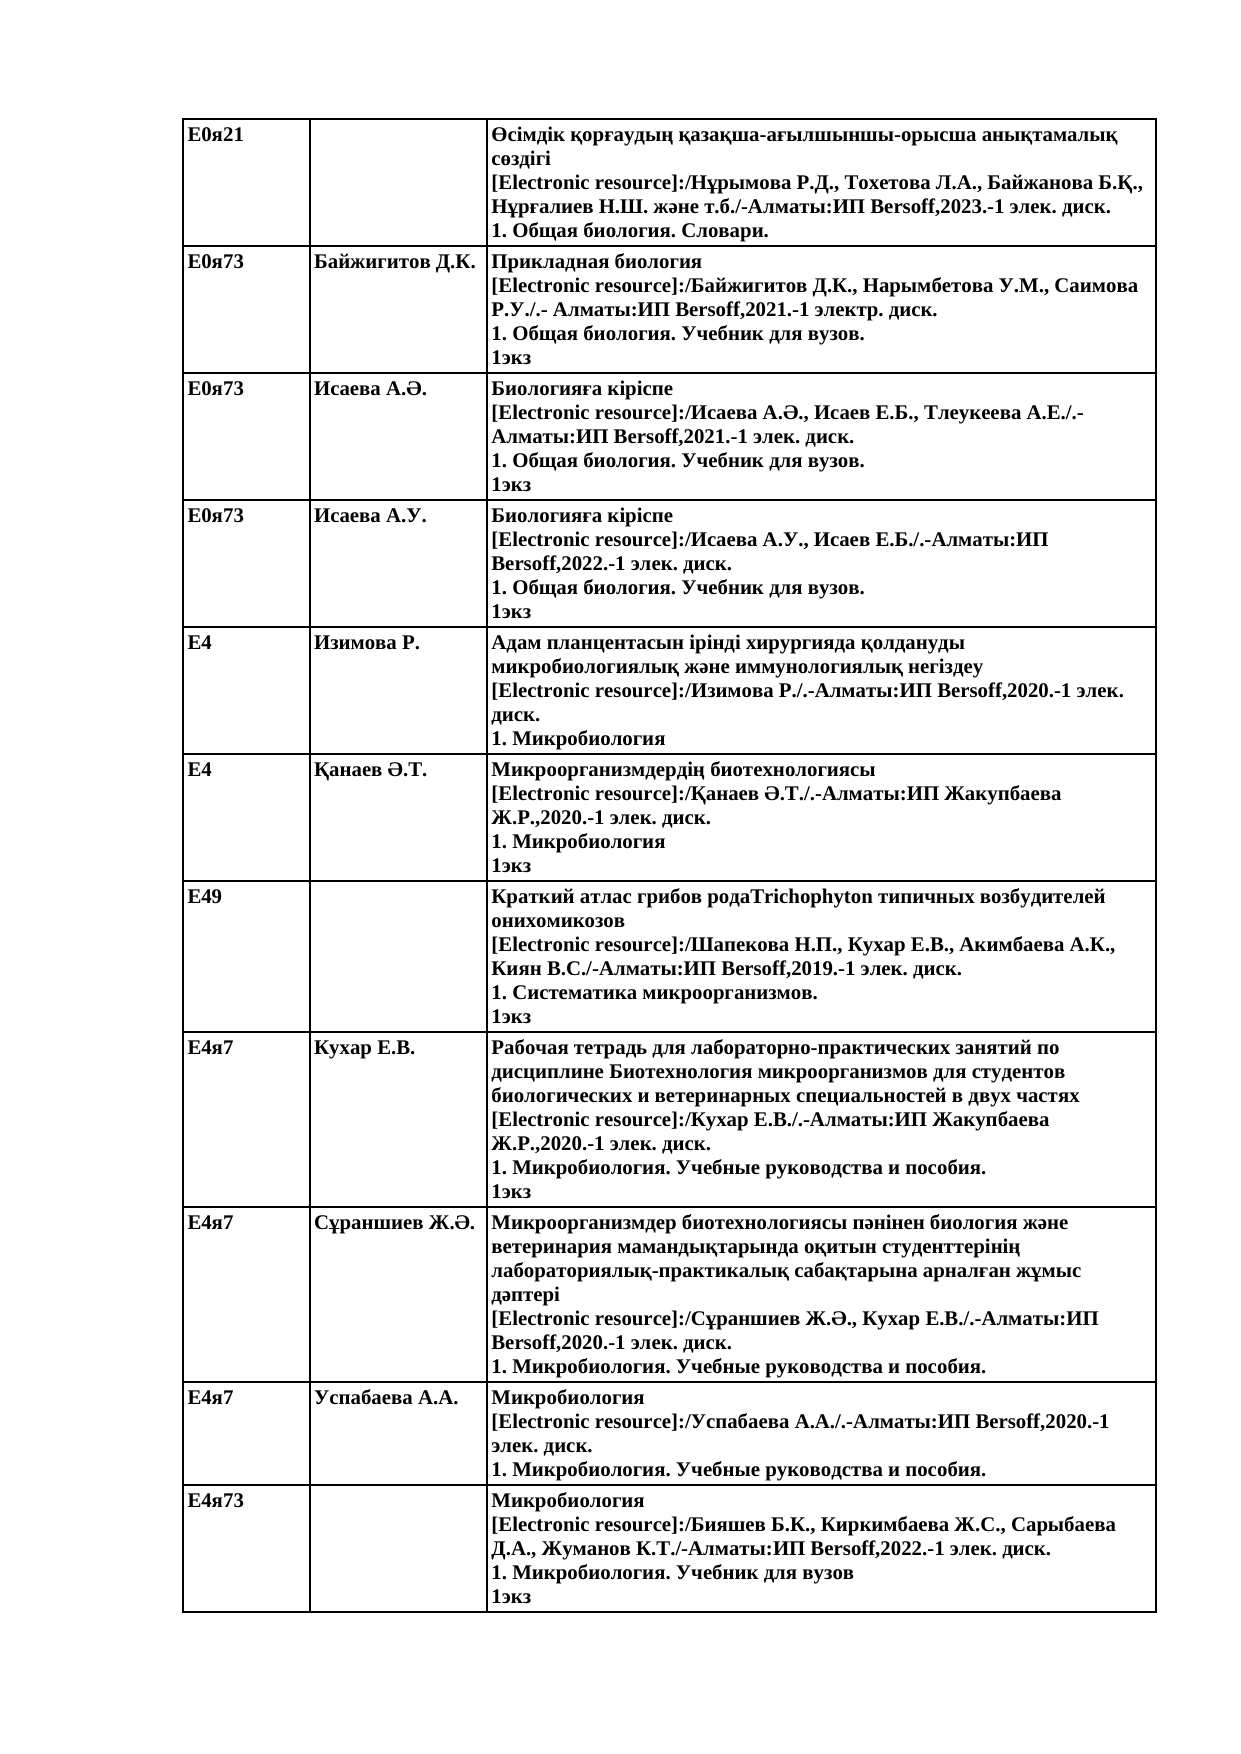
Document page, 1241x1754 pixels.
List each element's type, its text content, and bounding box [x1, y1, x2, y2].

table_cell Өсімдік қорғаудың қазақша-ағылшыншы-орысша анықтамалық сөздігі [Electronic resource]:/Нұрымова Р.Д., Тохетова Л.А., Байжанова Б.Қ., Нұрғалиев Н.Ш. және т.б./-Алматы:ИП Bersoff,2023.-1 элек. диск. 1. Общая биология. Словари. 1экз [488, 120, 1155, 245]
table_cell Байжигитов Д.К. [311, 247, 486, 372]
table_cell Кухар Е.В. [311, 1033, 486, 1206]
table_cell Е4я7 [184, 1033, 309, 1206]
table_cell Микробиология [Electronic resource]:/Бияшев Б.К., Киркимбаева Ж.С., Сарыбаева Д.А., Жуманов К.Т./-Алматы:ИП Bersoff,2022.-1 элек. диск. 1. Микробиология. Учебник для вузов 1экз [488, 1486, 1155, 1611]
table_cell [177, 1206, 182, 1381]
table_cell [177, 1031, 182, 1206]
table_cell Е49 [184, 882, 309, 1031]
table_cell Е4я7 [184, 1208, 309, 1381]
table_cell [177, 1484, 182, 1611]
table_cell Адам планцентасын ірінді хирургияда қолдануды микробиологиялық және иммунологиялық негіздеу [Electronic resource]:/Изимова Р./.-Алматы:ИП Bersoff,2020.-1 элек. диск. 1. Микробиология 1экз [488, 628, 1155, 753]
table_cell [177, 245, 182, 372]
table_cell Е0я73 [184, 374, 309, 499]
table_cell Е0я73 [184, 501, 309, 626]
table_cell Краткий атлас грибов родаTrichophyton типичных возбудителей онихомикозов [Electronic resource]:/Шапекова Н.П., Кухар Е.В., Акимбаева А.К., Киян В.С./-Алматы:ИП Bersoff,2019.-1 элек. диск. 1. Систематика микроорганизмов. 1экз [488, 882, 1155, 1031]
table_cell [311, 120, 486, 245]
table_cell Прикладная биология [Electronic resource]:/Байжигитов Д.К., Нарымбетова У.М., Саимова Р.У./.- Алматы:ИП Bersoff,2021.-1 электр. диск. 1. Общая биология. Учебник для вузов. 1экз [488, 247, 1155, 372]
table_cell [177, 753, 182, 880]
table_cell Микроорганизмдер биотехнологиясы пәнінен биология және ветеринария мамандықтарында оқитын студенттерінің лабораториялық-практикалық сабақтарына арналған жұмыс дәптері [Electronic resource]:/Сұраншиев Ж.Ә., Кухар Е.В./.-Алматы:ИП Bersoff,2020.-1 элек. диск. 1. Микробиология. Учебные руководства и пособия. 1экз [488, 1208, 1155, 1381]
table_cell Қанаев Ә.Т. [311, 755, 486, 880]
table_cell Е4я73 [184, 1486, 309, 1611]
table_cell Е0я21 [184, 120, 309, 245]
table_cell [177, 499, 182, 626]
table_cell [177, 1381, 182, 1484]
table_cell Е4я7 [184, 1383, 309, 1484]
table_cell [311, 1486, 486, 1611]
table_cell [177, 880, 182, 1031]
table_cell Успабаева А.А. [311, 1383, 486, 1484]
table_cell Е4 [184, 755, 309, 880]
table_cell Исаева А.Ә. [311, 374, 486, 499]
table_cell [177, 118, 182, 245]
table_cell Биологияға кіріспе [Electronic resource]:/Исаева А.У., Исаев Е.Б./.-Алматы:ИП Bersoff,2022.-1 элек. диск. 1. Общая биология. Учебник для вузов. 1экз [488, 501, 1155, 626]
table_cell Микробиология [Electronic resource]:/Успабаева А.А./.-Алматы:ИП Bersoff,2020.-1 элек. диск. 1. Микробиология. Учебные руководства и пособия. 1экз [488, 1383, 1155, 1484]
table_cell Изимова Р. [311, 628, 486, 753]
table_cell Рабочая тетрадь для лабораторно-практических занятий по дисциплине Биотехнология микроорганизмов для студентов биологических и ветеринарных специальностей в двух частях [Electronic resource]:/Кухар Е.В./.-Алматы:ИП Жакупбаева Ж.Р.,2020.-1 элек. диск. 1. Микробиология. Учебные руководства и пособия. 1экз [488, 1033, 1155, 1206]
table_cell Е4 [184, 628, 309, 753]
table_cell [177, 626, 182, 753]
table_cell Микроорганизмдердің биотехнологиясы [Electronic resource]:/Қанаев Ә.Т./.-Алматы:ИП Жакупбаева Ж.Р.,2020.-1 элек. диск. 1. Микробиология 1экз [488, 755, 1155, 880]
table_cell Сұраншиев Ж.Ә. [311, 1208, 486, 1381]
table_cell Биологияға кіріспе [Electronic resource]:/Исаева А.Ә., Исаев Е.Б., Тлеукеева А.Е./.-Алматы:ИП Bersoff,2021.-1 элек. диск. 1. Общая биология. Учебник для вузов. 1экз [488, 374, 1155, 499]
table_cell [311, 882, 486, 1031]
table_cell Е0я73 [184, 247, 309, 372]
table_cell [177, 372, 182, 499]
table_cell Исаева А.У. [311, 501, 486, 626]
